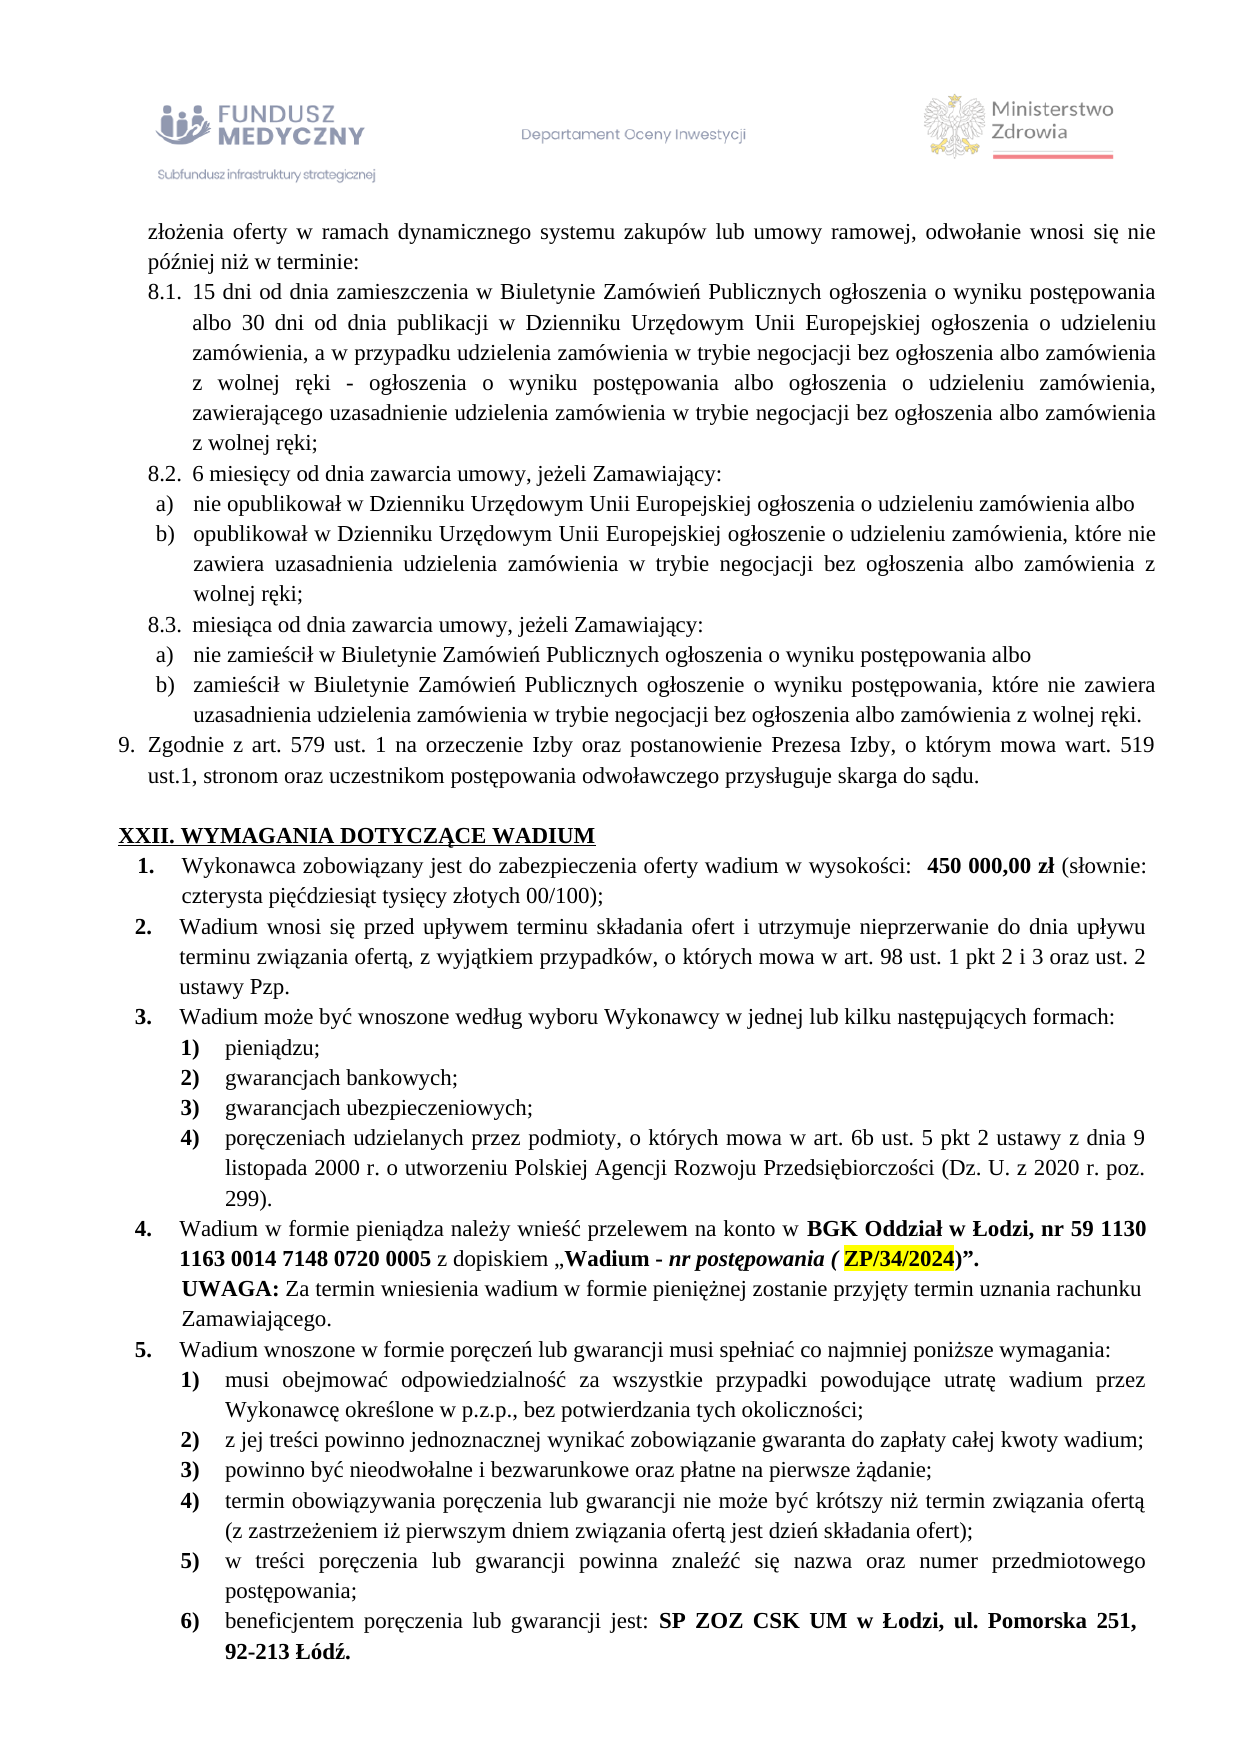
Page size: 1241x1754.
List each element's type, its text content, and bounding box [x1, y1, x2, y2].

list Zgodnie z art. 579 ust. 1 na orzeczenie Izby oraz postanowienie Prezesa Izby, o którym mowa wart. 519 ust.1, stronom oraz uczestnikom postępowania odwoławczego przysługuje skarga do sądu. [118, 731, 1157, 788]
list pieniądzu; [180, 1033, 1147, 1060]
subtitle XXII. WYMAGANIA DOTYCZĄCE WADIUM [118, 822, 1157, 848]
list Wadium może być wnoszone według wyboru Wykonawcy w jednej lub kilku następujących formach: [134, 1003, 1147, 1030]
list Wykonawca zobowiązany jest do zabezpieczenia oferty wadium w wysokości: 450 000,00 zł (słownie: czterysta pięćdziesiąt tysięcy złotych 00/100); [137, 852, 1147, 909]
list miesiąca od dnia zawarcia umowy, jeżeli Zamawiający: [148, 611, 1157, 637]
list zamieścił w Biuletynie Zamówień Publicznych ogłoszenie o wyniku postępowania, które nie zawiera uzasadnienia udzielenia zamówienia w trybie negocjacji bez ogłoszenia albo zamówienia z wolnej ręki. [156, 671, 1157, 728]
list termin obowiązywania poręczenia lub gwarancji nie może być krótszy niż termin związania ofertą (z zastrzeżeniem iż pierwszym dniem związania ofertą jest dzień składania ofert); [180, 1487, 1147, 1543]
list Wadium wnosi się przed upływem terminu składania ofert i utrzymuje nieprzerwanie do dnia upływu terminu związania ofertą, z wyjątkiem przypadków, o których mowa w art. 98 ust. 1 pkt 2 i 3 oraz ust. 2 ustawy Pzp. [134, 913, 1147, 999]
list 15 dni od dnia zamieszczenia w Biuletynie Zamówień Publicznych ogłoszenia o wyniku postępowania albo 30 dni od dnia publikacji w Dzienniku Urzędowym Unii Europejskiej ogłoszenia o udzieleniu zamówienia, a w przypadku udzielenia zamówienia w trybie negocjacji bez ogłoszenia albo zamówienia z wolnej ręki - ogłoszenia o wyniku postępowania albo ogłoszenia o udzieleniu zamówienia, zawierającego uzasadnienie udzielenia zamówienia w trybie negocjacji bez ogłoszenia albo zamówienia z wolnej ręki; [148, 278, 1157, 456]
list opublikował w Dzienniku Urzędowym Unii Europejskiej ogłoszenie o udzieleniu zamówienia, które nie zawiera uzasadnienia udzielenia zamówienia w trybie negocjacji bez ogłoszenia albo zamówienia z wolnej ręki; [156, 520, 1157, 607]
list gwarancjach ubezpieczeniowych; [180, 1094, 1147, 1120]
list Wadium w formie pieniądza należy wnieść przelewem na konto w BGK Oddział w Łodzi, nr 59 1130 1163 0014 7148 0720 0005 z dopiskiem „Wadium - nr postępowania ( ZP/34/2024)”. [134, 1215, 1147, 1271]
list gwarancjach bankowych; [180, 1064, 1147, 1090]
list nie zamieścił w Biuletynie Zamówień Publicznych ogłoszenia o wyniku postępowania albo [156, 641, 1157, 667]
text UWAGA: Za termin wniesienia wadium w formie pieniężnej zostanie przyjęty termin uznania rachunku Zamawiającego. [181, 1275, 1147, 1332]
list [118, 218, 1157, 274]
list 6 miesięcy od dnia zawarcia umowy, jeżeli Zamawiający: [148, 459, 1157, 486]
list nie opublikował w Dzienniku Urzędowym Unii Europejskiej ogłoszenia o udzieleniu zamówienia albo [156, 490, 1157, 516]
list w treści poręczenia lub gwarancji powinna znaleźć się nazwa oraz numer przedmiotowego postępowania; [180, 1547, 1147, 1604]
list z jej treści powinno jednoznacznej wynikać zobowiązanie gwaranta do zapłaty całej kwoty wadium; [180, 1426, 1147, 1453]
list powinno być nieodwołalne i bezwarunkowe oraz płatne na pierwsze żądanie; [180, 1456, 1147, 1483]
list Wadium wnoszone w formie poręczeń lub gwarancji musi spełniać co najmniej poniższe wymagania: [134, 1336, 1147, 1362]
list beneficjentem poręczenia lub gwarancji jest: SP ZOZ CSK UM w Łodzi, ul. Pomorska 251, 92-213 Łódź. [180, 1607, 1147, 1664]
list musi obejmować odpowiedzialność za wszystkie przypadki powodujące utratę wadium przez Wykonawcę określone w p.z.p., bez potwierdzania tych okoliczności; [180, 1366, 1147, 1422]
list poręczeniach udzielanych przez podmioty, o których mowa w art. 6b ust. 5 pkt 2 ustawy z dnia 9 listopada 2000 r. o utworzeniu Polskiej Agencji Rozwoju Przedsiębiorczości (Dz. U. z 2020 r. poz. 299). [180, 1124, 1147, 1211]
